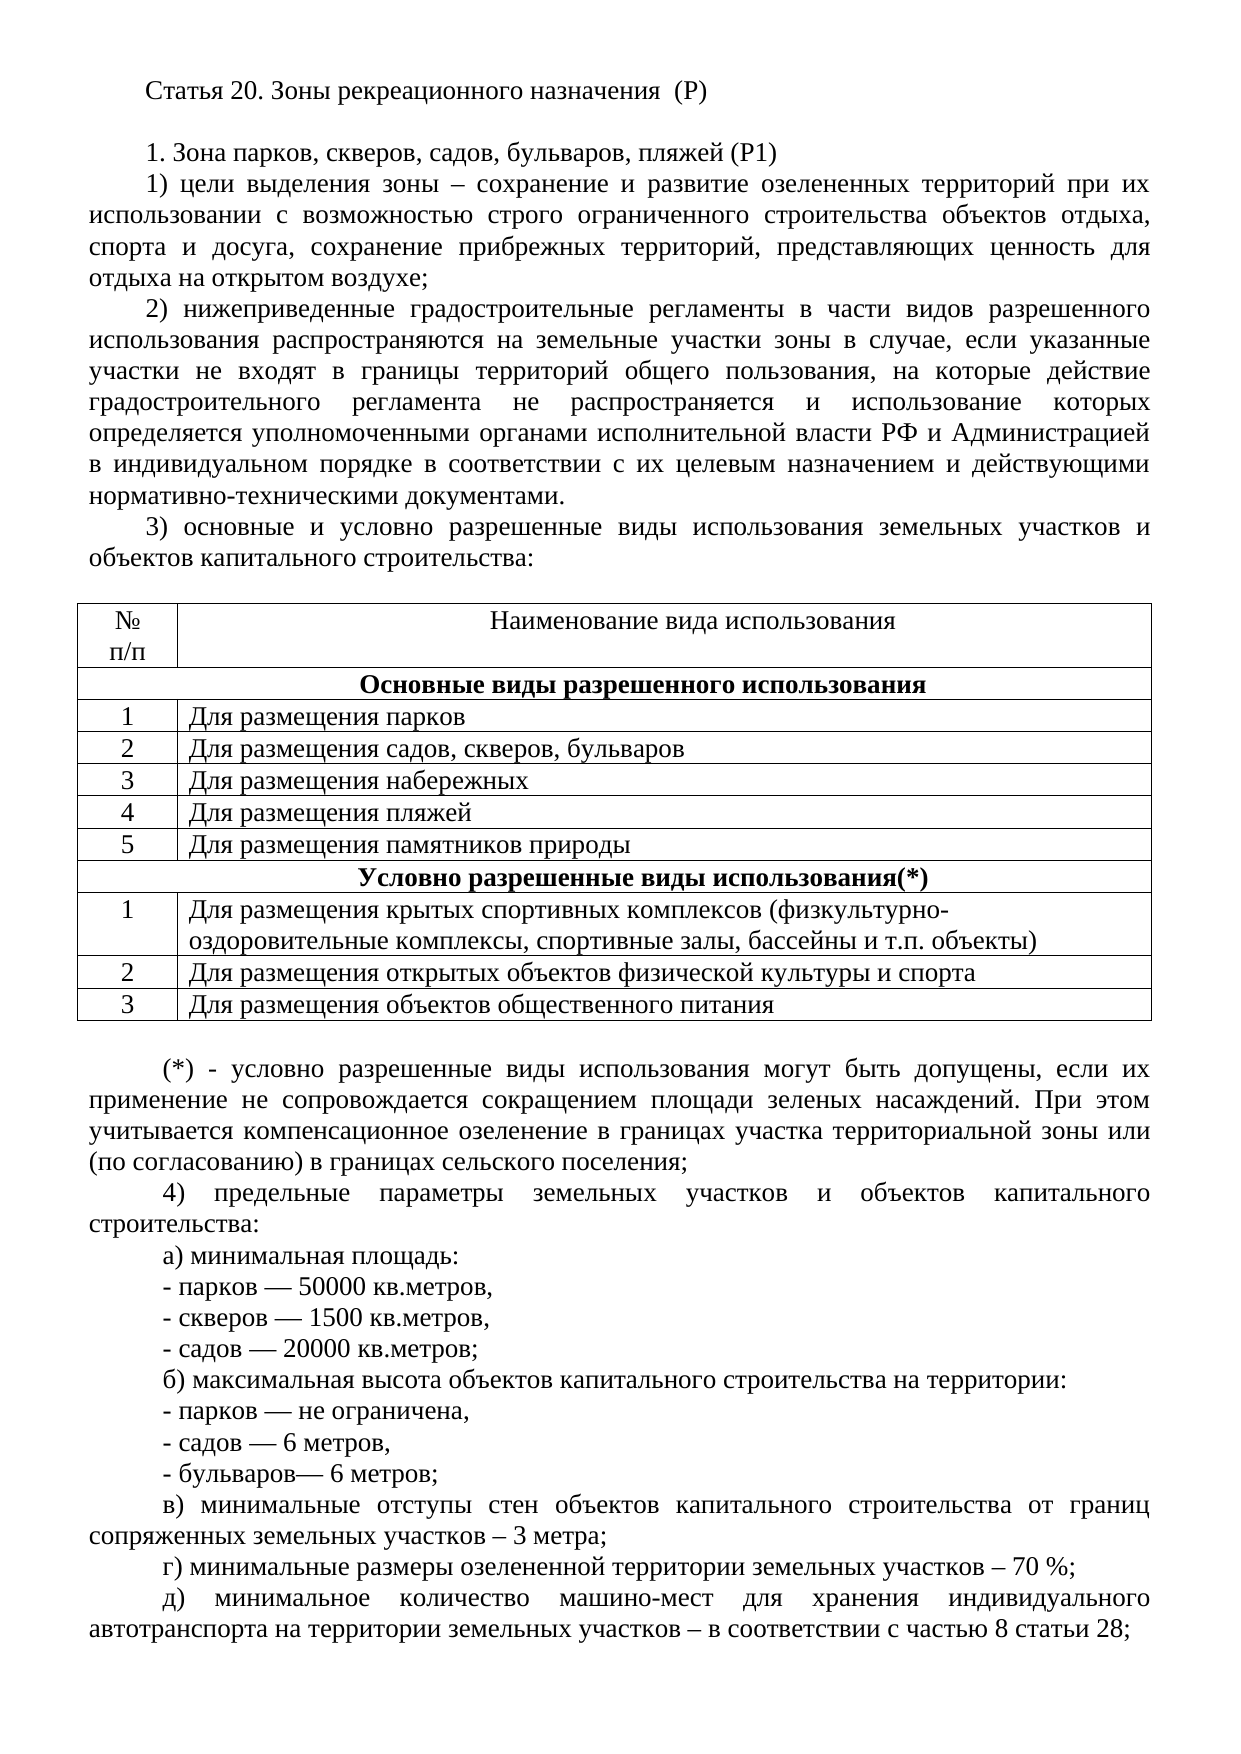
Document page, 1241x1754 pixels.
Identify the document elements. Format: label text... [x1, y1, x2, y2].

table_cell Для размещения садов, скверов, бульваров [178, 732, 1151, 763]
text - скверов — 1500 кв.метров, [89, 1301, 1152, 1332]
table_cell 4 [78, 796, 177, 828]
table_cell Для размещения пляжей [178, 796, 1151, 828]
text 1) цели выделения зоны – сохранение и развитие озелененных территорий при их использовании с возможностью строго ограниченного строительства объектов отдыха, спорта и досуга, сохранение прибрежных территорий, представляющих ценность для отдыха на открытом воздухе; [89, 167, 1152, 292]
table_cell 5 [78, 829, 177, 860]
text б) максимальная высота объектов капитального строительства на территории: [89, 1363, 1152, 1394]
text - бульваров— 6 метров; [89, 1457, 1152, 1488]
text в) минимальные отступы стен объектов капитального строительства от границ сопряженных земельных участков – 3 метра; [89, 1488, 1152, 1550]
table_cell 1 [78, 700, 177, 731]
text - садов — 20000 кв.метров; [89, 1332, 1152, 1363]
table_cell Условно разрешенные виды использования(*) [78, 861, 1151, 892]
table_cell Для размещения крытых спортивных комплексов (физкультурно-оздоровительные комплексы, спортивные залы, бассейны и т.п. объекты) [178, 893, 1151, 955]
table_cell 1 [78, 893, 177, 955]
text г) минимальные размеры озелененной территории земельных участков – 70 %; [89, 1550, 1152, 1581]
text 2) нижеприведенные градостроительные регламенты в части видов разрешенного использования распространяются на земельные участки зоны в случае, если указанные участки не входят в границы территорий общего пользования, на которые действие градостроительного регламента не распространяется и использование которых определяется уполномоченными органами исполнительной власти РФ и Администрацией в индивидуальном порядке в соответствии с их целевым назначением и действующими нормативно-техническими документами. [89, 292, 1152, 510]
text - парков — не ограничена, [89, 1394, 1152, 1426]
table_cell Для размещения открытых объектов физической культуры и спорта [178, 956, 1151, 987]
table_cell Для размещения объектов общественного питания [178, 989, 1151, 1020]
text (*) - условно разрешенные виды использования могут быть допущены, если их применение не сопровождается сокращением площади зеленых насаждений. При этом учитывается компенсационное озеленение в границах участка территориальной зоны или (по согласованию) в границах сельского поселения; [89, 1052, 1152, 1176]
table_cell Для размещения памятников природы [178, 829, 1151, 860]
table_header Наименование вида использования [178, 604, 1151, 667]
table_cell 2 [78, 732, 177, 763]
text - парков — 50000 кв.метров, [89, 1270, 1152, 1301]
text д) минимальное количество машино-мест для хранения индивидуального автотранспорта на территории земельных участков – в соответствии с частью 8 статьи 28; [89, 1581, 1152, 1644]
table_cell Для размещения парков [178, 700, 1151, 731]
text - садов — 6 метров, [89, 1426, 1152, 1457]
table_cell Для размещения набережных [178, 764, 1151, 795]
table_cell 2 [78, 956, 177, 987]
table_header № п/п [78, 604, 177, 667]
text а) минимальная площадь: [89, 1239, 1152, 1270]
table_cell Основные виды разрешенного использования [78, 668, 1151, 699]
table_cell 3 [78, 764, 177, 795]
text 1. Зона парков, скверов, садов, бульваров, пляжей (Р1) [89, 136, 1152, 167]
text Статья 20. Зоны рекреационного назначения (Р) [89, 74, 1152, 105]
text 3) основные и условно разрешенные виды использования земельных участков и объектов капитального строительства: [89, 510, 1152, 572]
text 4) предельные параметры земельных участков и объектов капитального строительства: [89, 1176, 1152, 1239]
table_cell 3 [78, 989, 177, 1020]
